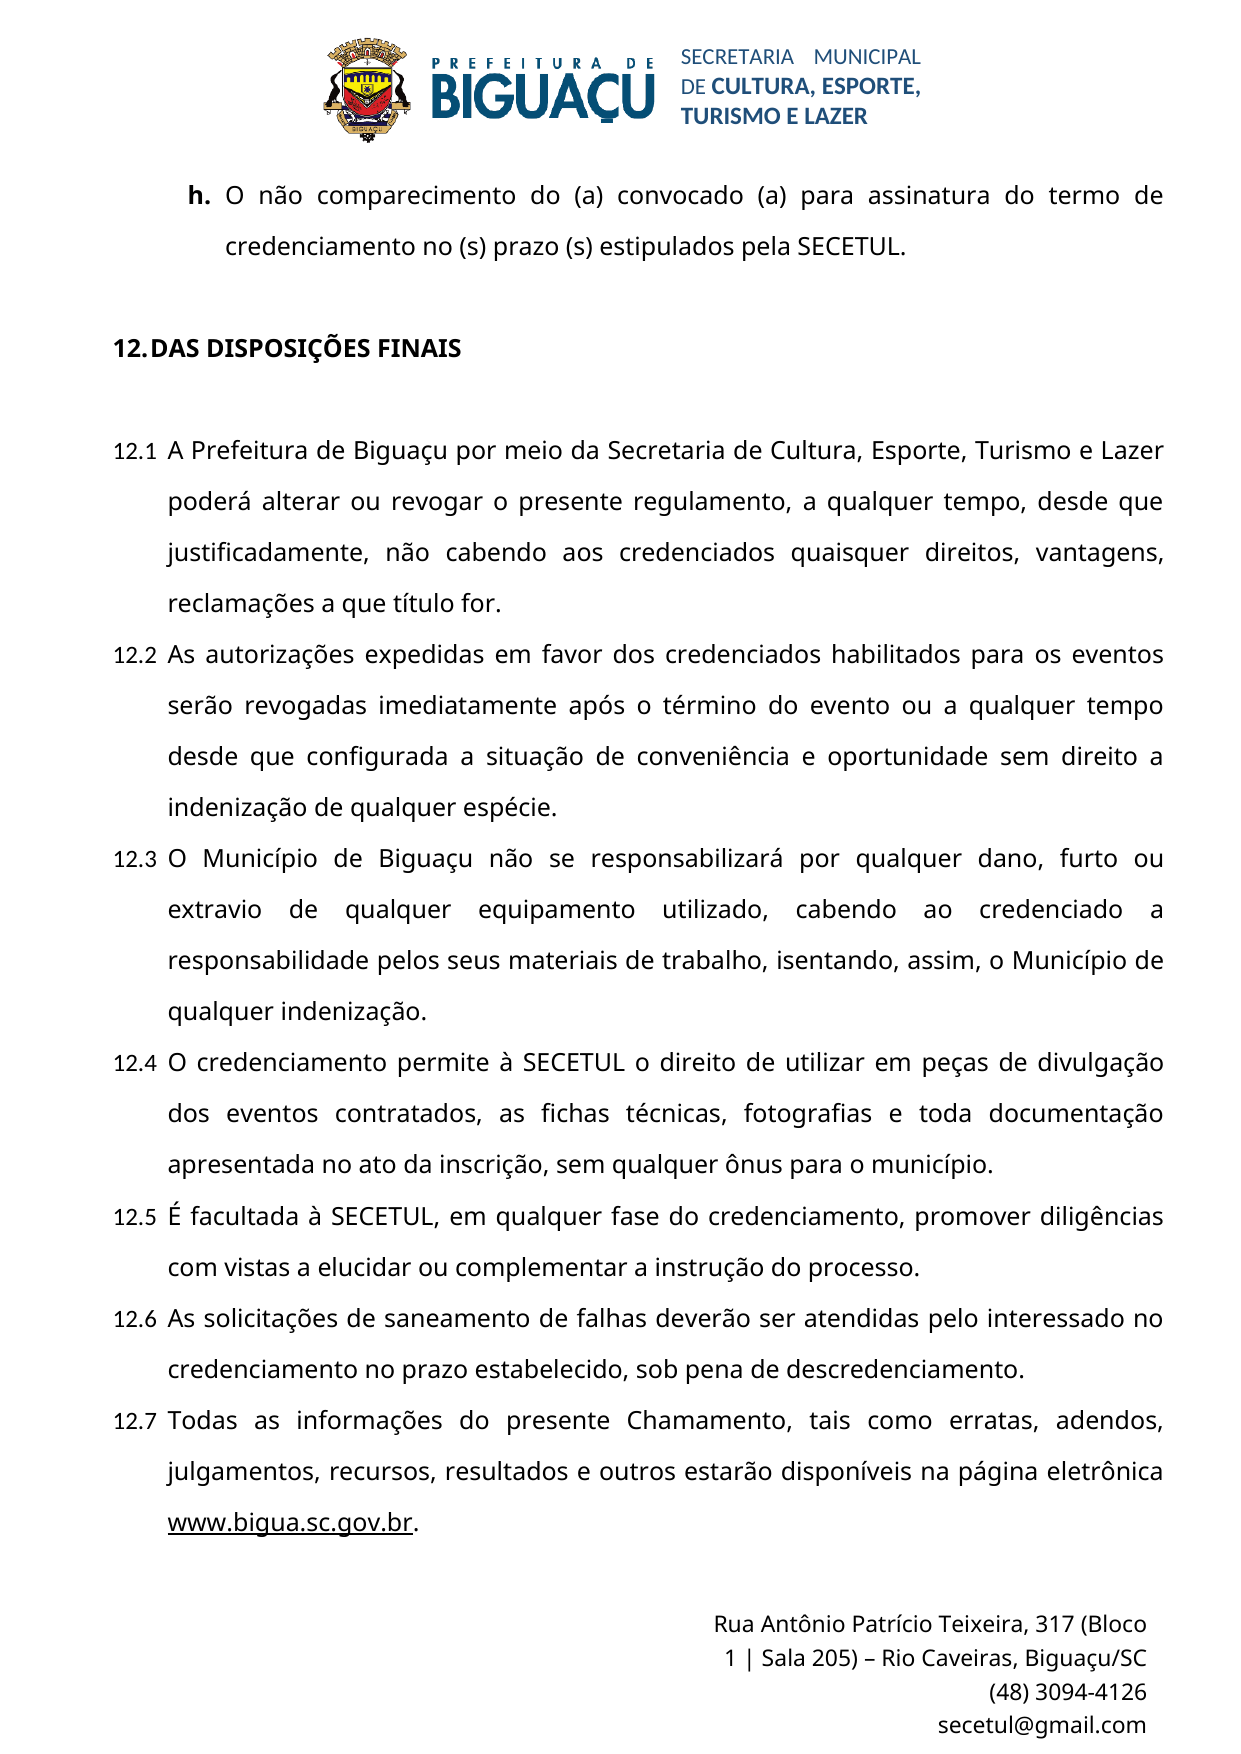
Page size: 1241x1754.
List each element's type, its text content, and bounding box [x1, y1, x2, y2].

picture [287, 29, 678, 152]
list As autorizações expedidas em favor dos credenciados habilitados para os eventos serão revogadas imediatamente após o término do evento ou a qualquer tempo desde que configurada a situação de conveniência e oportunidade sem direito a indenização de qualquer espécie. [112, 637, 1165, 824]
list As solicitações de saneamento de falhas deverão ser atendidas pelo interessado no credenciamento no prazo estabelecido, sob pena de descredenciamento. [112, 1300, 1165, 1385]
list O Município de Biguaçu não se responsabilizará por qualquer dano, furto ou extravio de qualquer equipamento utilizado, cabendo ao credenciado a responsabilidade pelos seus materiais de trabalho, isentando, assim, o Município de qualquer indenização. [112, 841, 1165, 1028]
list É facultada à SECETUL, em qualquer fase do credenciamento, promover diligências com vistas a elucidar ou complementar a instrução do processo. [112, 1198, 1165, 1283]
list DAS DISPOSIÇÕES FINAIS [112, 330, 1165, 364]
list A Prefeitura de Biguaçu por meio da Secretaria de Cultura, Esporte, Turismo e Lazer poderá alterar ou revogar o presente regulamento, a qualquer tempo, desde que justificadamente, não cabendo aos credenciados quaisquer direitos, vantagens, reclamações a que título for. [112, 432, 1165, 620]
list Todas as informações do presente Chamamento, tais como erratas, adendos, julgamentos, recursos, resultados e outros estarão disponíveis na página eletrônica www.bigua.sc.gov.br. [112, 1402, 1165, 1538]
list O credenciamento permite à SECETUL o direito de utilizar em peças de divulgação dos eventos contratados, as fichas técnicas, fotografias e toda documentação apresentada no ato da inscrição, sem qualquer ônus para o município. [112, 1045, 1165, 1181]
list O não comparecimento do (a) convocado (a) para assinatura do termo de credenciamento no (s) prazo (s) estipulados pela SECETUL. [187, 177, 1165, 262]
